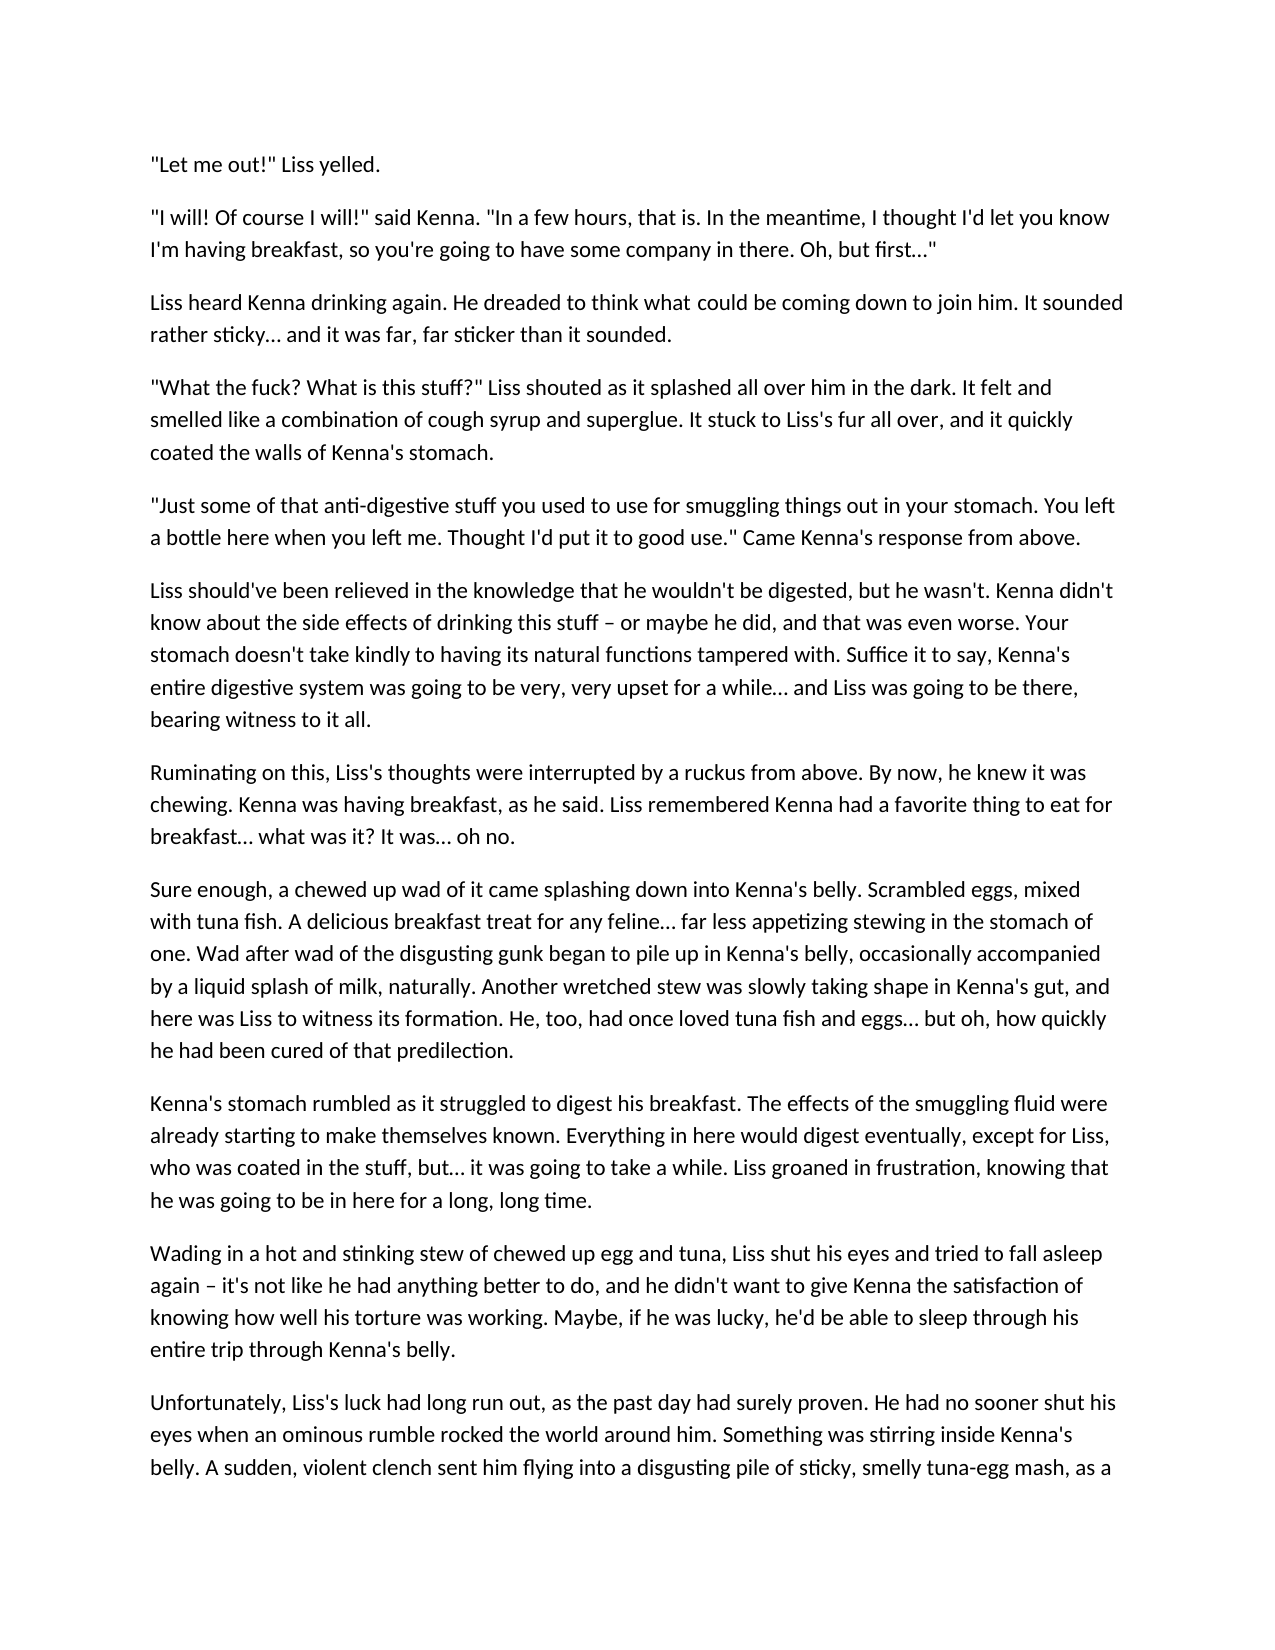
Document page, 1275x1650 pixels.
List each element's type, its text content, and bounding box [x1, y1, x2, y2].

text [150, 1388, 1125, 1481]
text "I will! Of course I will!" said Kenna. "In a few hours, that is. In the meantime, I thought I'd let you know I'm having breakfast, so you're going to have some company in there. Oh, but first…" [150, 203, 1125, 263]
text Liss heard Kenna drinking again. He dreaded to think what could be coming down to join him. It sounded rather sticky… and it was far, far sticker than it sounded. [150, 288, 1125, 348]
text "Let me out!" Liss yelled. [150, 150, 1125, 178]
text Wading in a hot and stinking stew of chewed up egg and tuna, Liss shut his eyes and tried to fall asleep again – it's not like he had anything better to do, and he didn't want to give Kenna the satisfaction of knowing how well his torture was working. Maybe, if he was lucky, he'd be able to sleep through his entire trip through Kenna's belly. [150, 1239, 1125, 1363]
text Kenna's stomach rumbled as it struggled to digest his breakfast. The effects of the smuggling fluid were already starting to make themselves known. Everything in here would digest eventually, except for Liss, who was coated in the stuff, but… it was going to take a while. Liss groaned in frustration, knowing that he was going to be in here for a long, long time. [150, 1089, 1125, 1214]
text "What the fuck? What is this stuff?" Liss shouted as it splashed all over him in the dark. It felt and smelled like a combination of cough syrup and superglue. It stuck to Liss's fur all over, and it quickly coated the walls of Kenna's stomach. [150, 373, 1125, 466]
text Sure enough, a chewed up wad of it came splashing down into Kenna's belly. Scrambled eggs, mixed with tuna fish. A delicious breakfast treat for any feline… far less appetizing stewing in the stomach of one. Wad after wad of the disgusting gunk began to pile up in Kenna's belly, occasionally accompanied by a liquid splash of milk, naturally. Another wretched stew was slowly taking shape in Kenna's gut, and here was Liss to witness its formation. He, too, had once loved tuna fish and eggs… but oh, how quickly he had been cured of that predilection. [150, 875, 1125, 1064]
text Ruminating on this, Liss's thoughts were interrupted by a ruckus from above. By now, he knew it was chewing. Kenna was having breakfast, as he said. Liss remembered Kenna had a favorite thing to eat for breakfast… what was it? It was… oh no. [150, 758, 1125, 850]
text "Just some of that anti-digestive stuff you used to use for smuggling things out in your stomach. You left a bottle here when you left me. Thought I'd put it to good use." Came Kenna's response from above. [150, 491, 1125, 551]
text Liss should've been relieved in the knowledge that he wouldn't be digested, but he wasn't. Kenna didn't know about the side effects of drinking this stuff – or maybe he did, and that was even worse. Your stomach doesn't take kindly to having its natural functions tampered with. Suffice it to say, Kenna's entire digestive system was going to be very, very upset for a while… and Liss was going to be there, bearing witness to it all. [150, 576, 1125, 733]
